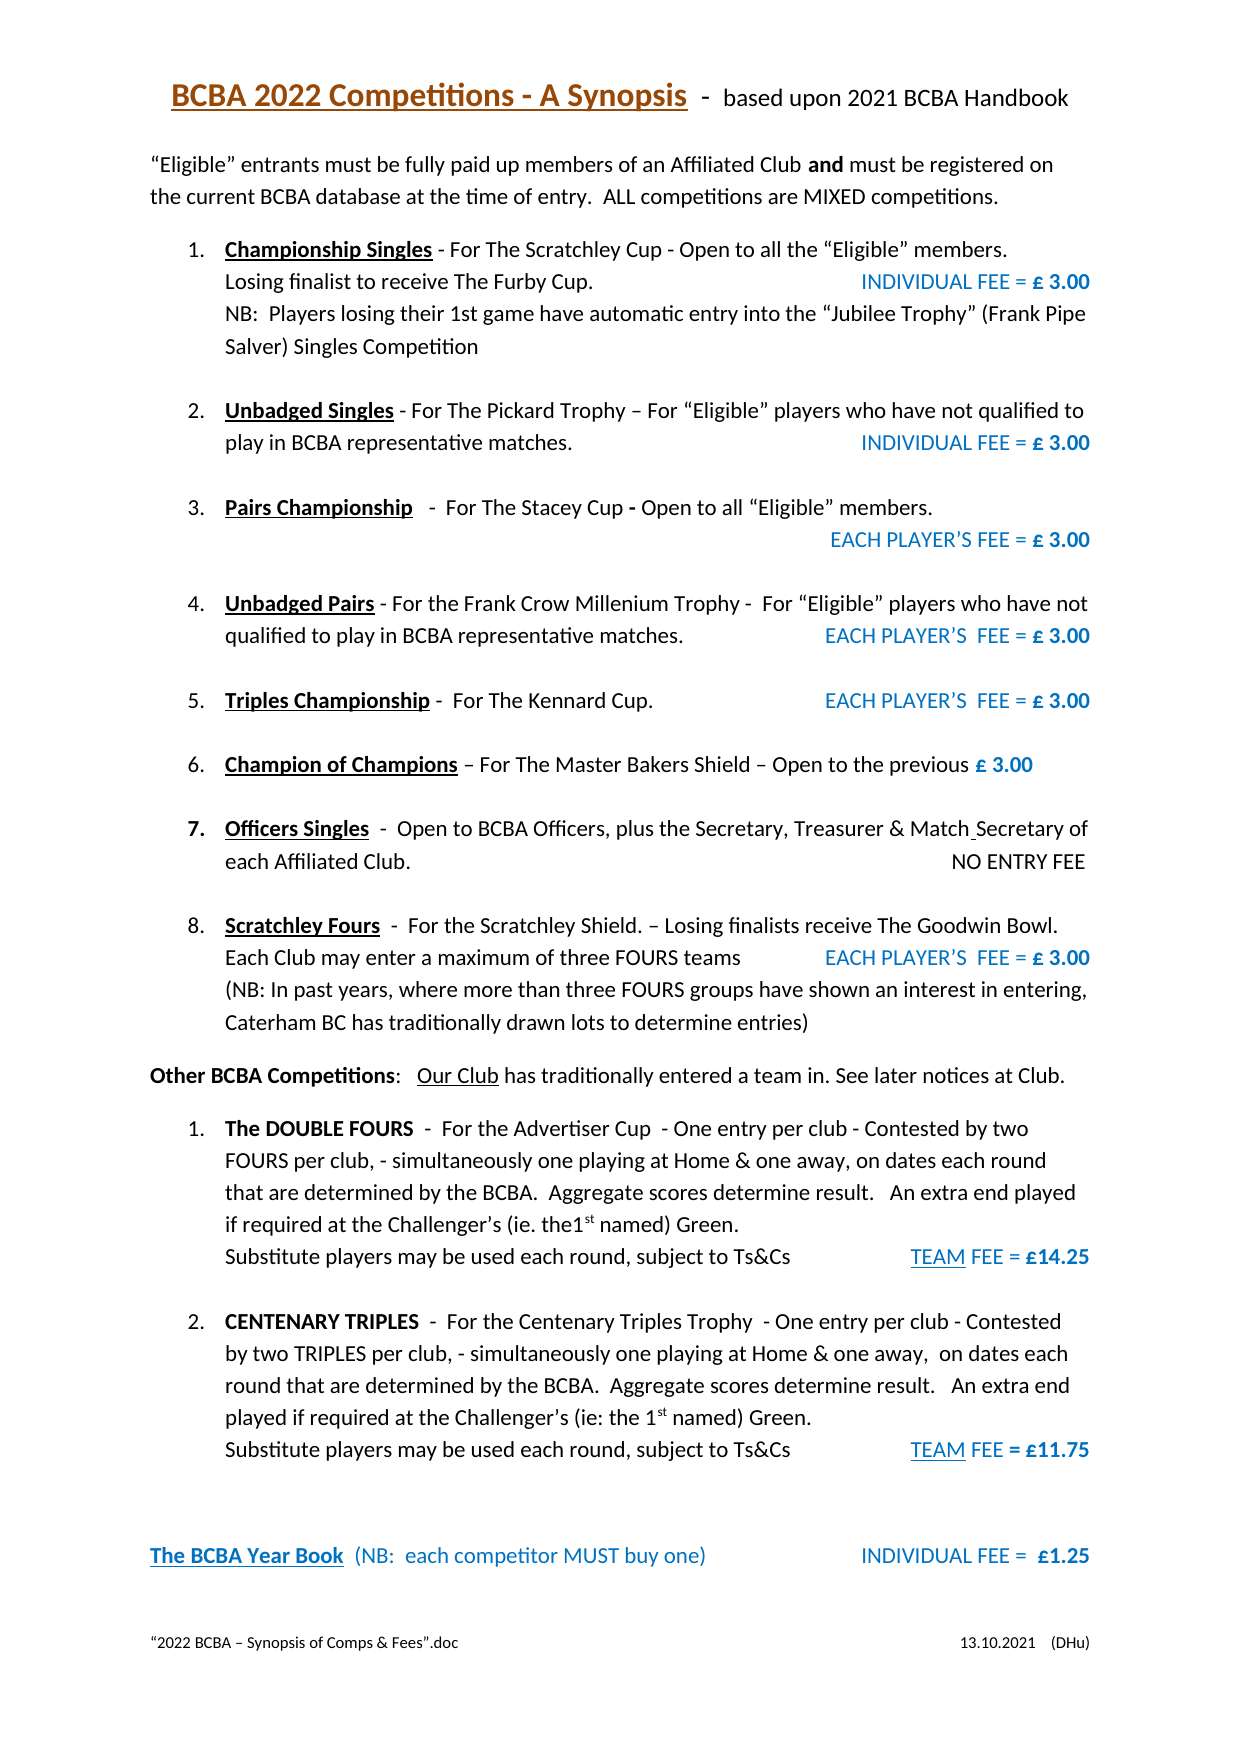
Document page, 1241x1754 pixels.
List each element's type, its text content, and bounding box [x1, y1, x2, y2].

list Unbadged Pairs - For the Frank Crow Millenium Trophy - For “Eligible” players who have not qualified to play in BCBA representative matches. EACH PLAYER’S FEE = £ 3.00 [187, 589, 1090, 649]
list Losing finalist to receive The Furby Cup. INDIVIDUAL FEE = £ 3.00 [225, 267, 1090, 295]
text The BCBA Year Book (NB: each competitor MUST buy one) INDIVIDUAL FEE = £1.25 [150, 1542, 1090, 1570]
list (NB: In past years, where more than three FOURS groups have shown an interest in entering, Caterham BC has traditionally drawn lots to determine entries) [225, 976, 1090, 1036]
list Substitute players may be used each round, subject to Ts&Cs TEAM FEE = £14.25 [225, 1242, 1090, 1271]
list Each Club may enter a maximum of three FOURS teams EACH PLAYER’S FEE = £ 3.00 [225, 943, 1090, 971]
text Other BCBA Competitions: Our Club has traditionally entered a team in. See later notices at Club. [150, 1061, 1090, 1089]
list Scratchley Fours - For the Scratchley Shield. – Losing finalists receive The Goodwin Bowl. [187, 911, 1090, 939]
list Championship Singles - For The Scratchley Cup - Open to all the “Eligible” members. [187, 235, 1090, 263]
list Substitute players may be used each round, subject to Ts&Cs TEAM FEE = £11.75 [225, 1436, 1090, 1464]
text “Eligible” entrants must be fully paid up members of an Affiliated Club and must be registered on the current BCBA database at the time of entry. ALL competitions are MIXED competitions. [150, 150, 1090, 210]
list Unbadged Singles - For The Pickard Trophy – For “Eligible” players who have not qualified to play in BCBA representative matches. INDIVIDUAL FEE = £ 3.00 [187, 396, 1090, 456]
list Officers Singles - Open to BCBA Officers, plus the Secretary, Treasurer & Match Secretary of each Affiliated Club. NO ENTRY FEE [187, 814, 1090, 875]
list Pairs Championship - For The Stacey Cup - Open to all “Eligible” members. EACH PLAYER’S FEE = £ 3.00 [187, 493, 1090, 553]
list NB: Players losing their 1st game have automatic entry into the “Jubilee Trophy” (Frank Pipe Salver) Singles Competition [225, 299, 1090, 360]
list CENTENARY TRIPLES - For the Centenary Triples Trophy - One entry per club - Contested by two TRIPLES per club, - simultaneously one playing at Home & one away, on dates each round that are determined by the BCBA. Aggregate scores determine result. An extra end played if required at the Challenger’s (ie: the 1st named) Green. [187, 1307, 1090, 1431]
list The DOUBLE FOURS - For the Advertiser Cup - One entry per club - Contested by two FOURS per club, - simultaneously one playing at Home & one away, on dates each round that are determined by the BCBA. Aggregate scores determine result. An extra end played if required at the Challenger’s (ie. the1st named) Green. [187, 1114, 1090, 1238]
list Champion of Champions – For The Master Bakers Shield – Open to the previous £ 3.00 [187, 750, 1090, 778]
list Triples Championship - For The Kennard Cup. EACH PLAYER’S FEE = £ 3.00 [187, 686, 1090, 714]
